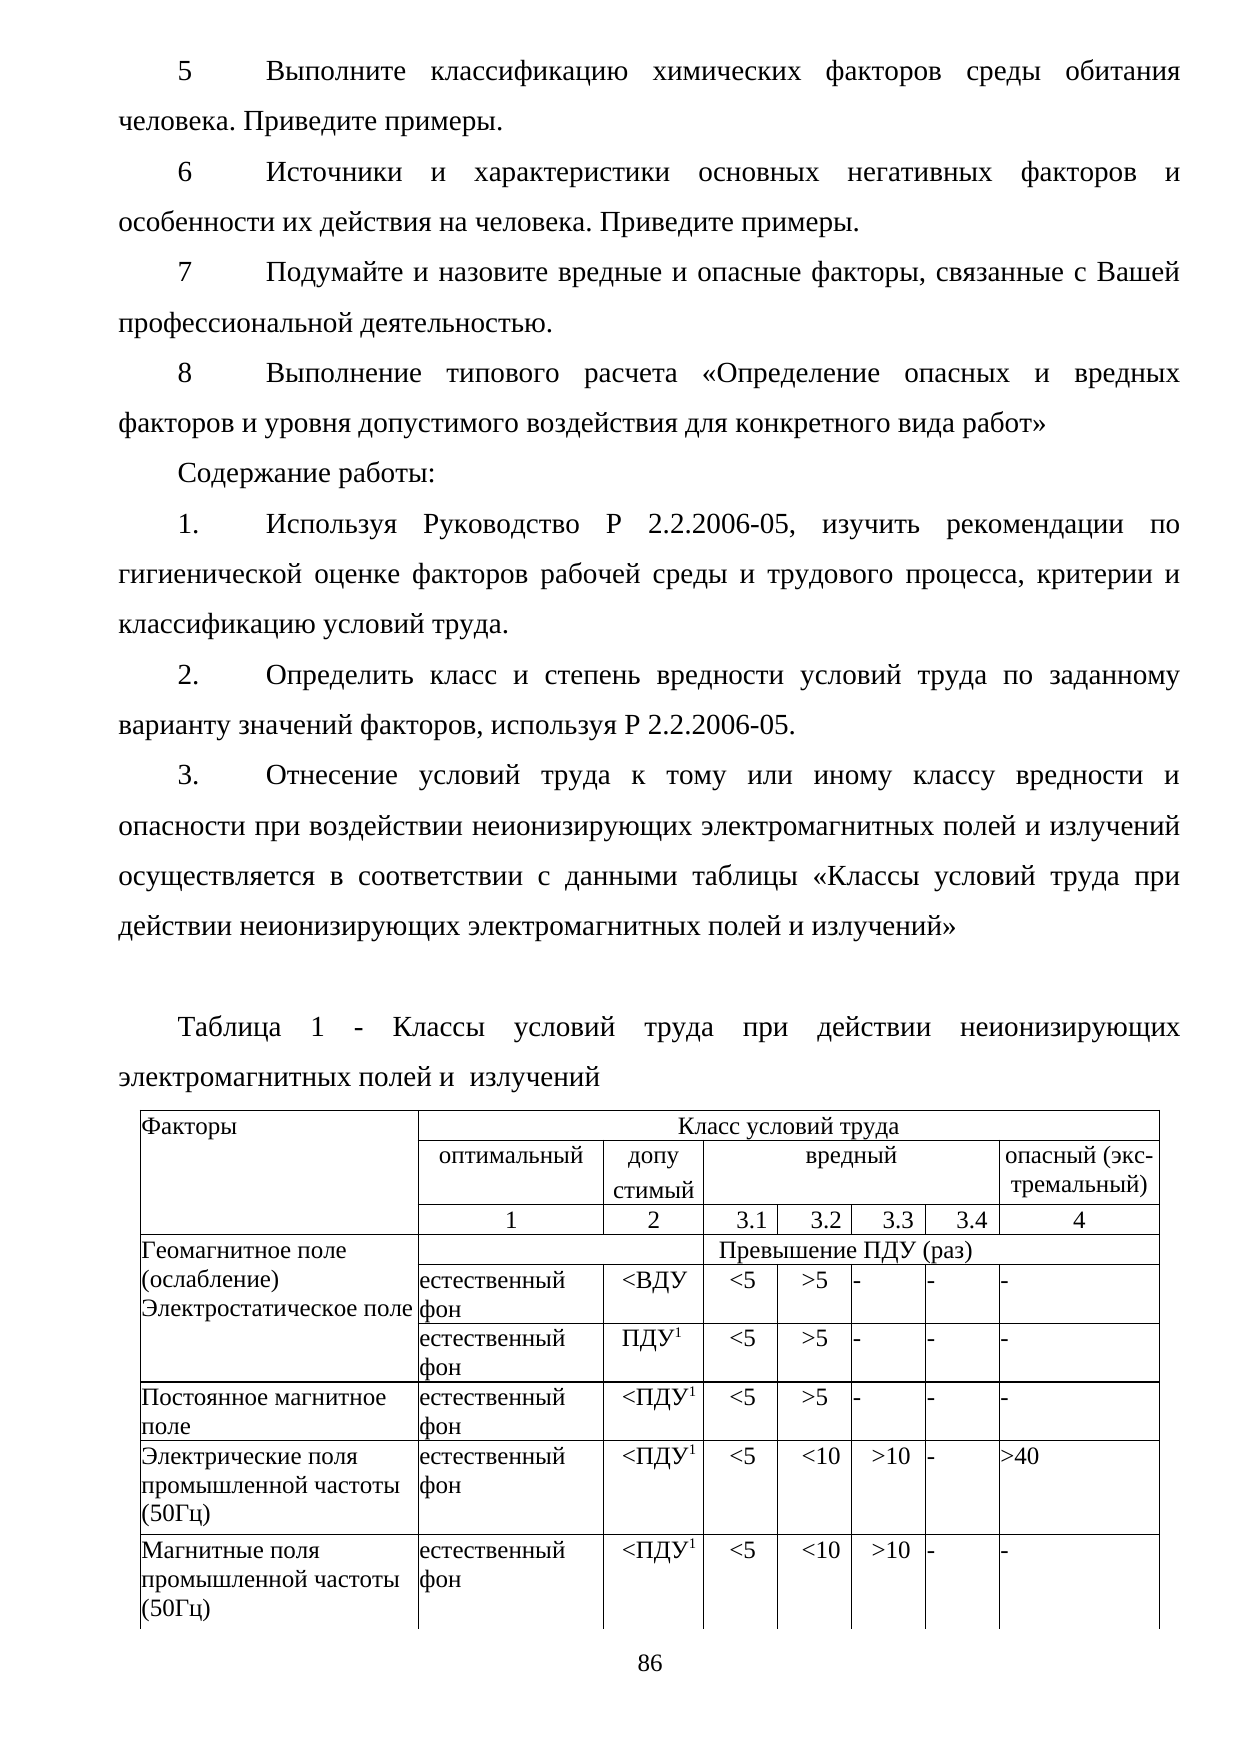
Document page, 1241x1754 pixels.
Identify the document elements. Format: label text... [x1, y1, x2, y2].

list Выполнение типового расчета «Определение опасных и вредных факторов и уровня допустимого воздействия для конкретного вида работ» [118, 355, 1181, 439]
table_cell <5 [704, 1441, 777, 1534]
text Таблица 1 - Классы условий труда при действии неионизирующих электромагнитных полей и излучений [118, 1009, 1181, 1093]
table_cell >10 [852, 1441, 925, 1534]
table_cell [419, 1235, 703, 1264]
table_cell <10 [778, 1535, 851, 1628]
table_cell - [926, 1383, 999, 1440]
table_cell >5 [778, 1383, 851, 1440]
table_header Класс условий труда [419, 1111, 1159, 1139]
table_cell >40 [1000, 1441, 1159, 1534]
table_cell - [926, 1535, 999, 1628]
table_cell естественный фон [419, 1441, 603, 1534]
list Источники и характеристики основных негативных факторов и особенности их действия на человека. Приведите примеры. [118, 154, 1181, 238]
table_cell - [1000, 1383, 1159, 1440]
table_cell 3.1 [704, 1205, 777, 1234]
table_cell <ПДУ1 [604, 1383, 703, 1440]
table_cell естественный фон [419, 1265, 603, 1322]
table_cell <ВДУ [604, 1265, 703, 1322]
table_cell - [1000, 1265, 1159, 1322]
table_cell допу стимый [604, 1141, 703, 1204]
table_cell Геомагнитное поле (ослабление) Электростатическое поле [141, 1235, 418, 1381]
table_cell 3.3 [852, 1205, 925, 1234]
table_cell <5 [704, 1265, 777, 1322]
table_cell Магнитные поля промышленной частоты (50Гц) [141, 1535, 418, 1628]
table_cell >5 [778, 1324, 851, 1381]
table_cell <10 [778, 1441, 851, 1534]
table_cell - [852, 1324, 925, 1381]
table_cell - [1000, 1324, 1159, 1381]
table_cell - [926, 1324, 999, 1381]
table_cell 1 [419, 1205, 603, 1234]
table_cell <ПДУ1 [604, 1441, 703, 1534]
text Содержание работы: [118, 456, 1181, 489]
table_cell - [926, 1265, 999, 1322]
table_cell <5 [704, 1383, 777, 1440]
table_cell естественный фон [419, 1324, 603, 1381]
table_cell 2 [604, 1205, 703, 1234]
table_cell Электрические поля промышленной частоты (50Гц) [141, 1441, 418, 1534]
table_cell - [1000, 1535, 1159, 1628]
table_cell ПДУ1 [604, 1324, 703, 1381]
list Выполните классификацию химических факторов среды обитания человека. Приведите примеры. [118, 53, 1181, 137]
table_cell - [926, 1441, 999, 1534]
table_cell <ПДУ1 [604, 1535, 703, 1628]
list Используя Руководство Р 2.2.2006-05, изучить рекомендации по гигиенической оценке факторов рабочей среды и трудового процесса, критерии и классификацию условий труда. [118, 506, 1181, 640]
table_cell оптимальный [419, 1141, 603, 1204]
table_cell >10 [852, 1535, 925, 1628]
table_cell 3.4 [926, 1205, 999, 1234]
table_cell - [852, 1265, 925, 1322]
table_header Факторы [141, 1111, 418, 1234]
list Подумайте и назовите вредные и опасные факторы, связанные с Вашей профессиональной деятельностью. [118, 254, 1181, 338]
table_cell вредный [704, 1141, 999, 1204]
table_cell 4 [1000, 1205, 1159, 1234]
table_cell >5 [778, 1265, 851, 1322]
table_cell <5 [704, 1535, 777, 1628]
table_cell Постоянное магнитное поле [141, 1383, 418, 1440]
table_cell опасный (экстремальный) [1000, 1141, 1159, 1204]
list Определить класс и степень вредности условий труда по заданному варианту значений факторов, используя Р 2.2.2006-05. [118, 657, 1181, 741]
table_cell - [852, 1383, 925, 1440]
table_cell 3.2 [778, 1205, 851, 1234]
table_cell Превышение ПДУ (раз) [704, 1235, 1159, 1264]
table_cell естественный фон [419, 1535, 603, 1628]
table_cell естественный фон [419, 1383, 603, 1440]
table_cell <5 [704, 1324, 777, 1381]
list Отнесение условий труда к тому или иному классу вредности и опасности при воздействии неионизирующих электромагнитных полей и излучений осуществляется в соответствии с данными таблицы «Классы условий труда при действии неионизирующих электромагнитных полей и излучений» [118, 757, 1181, 942]
